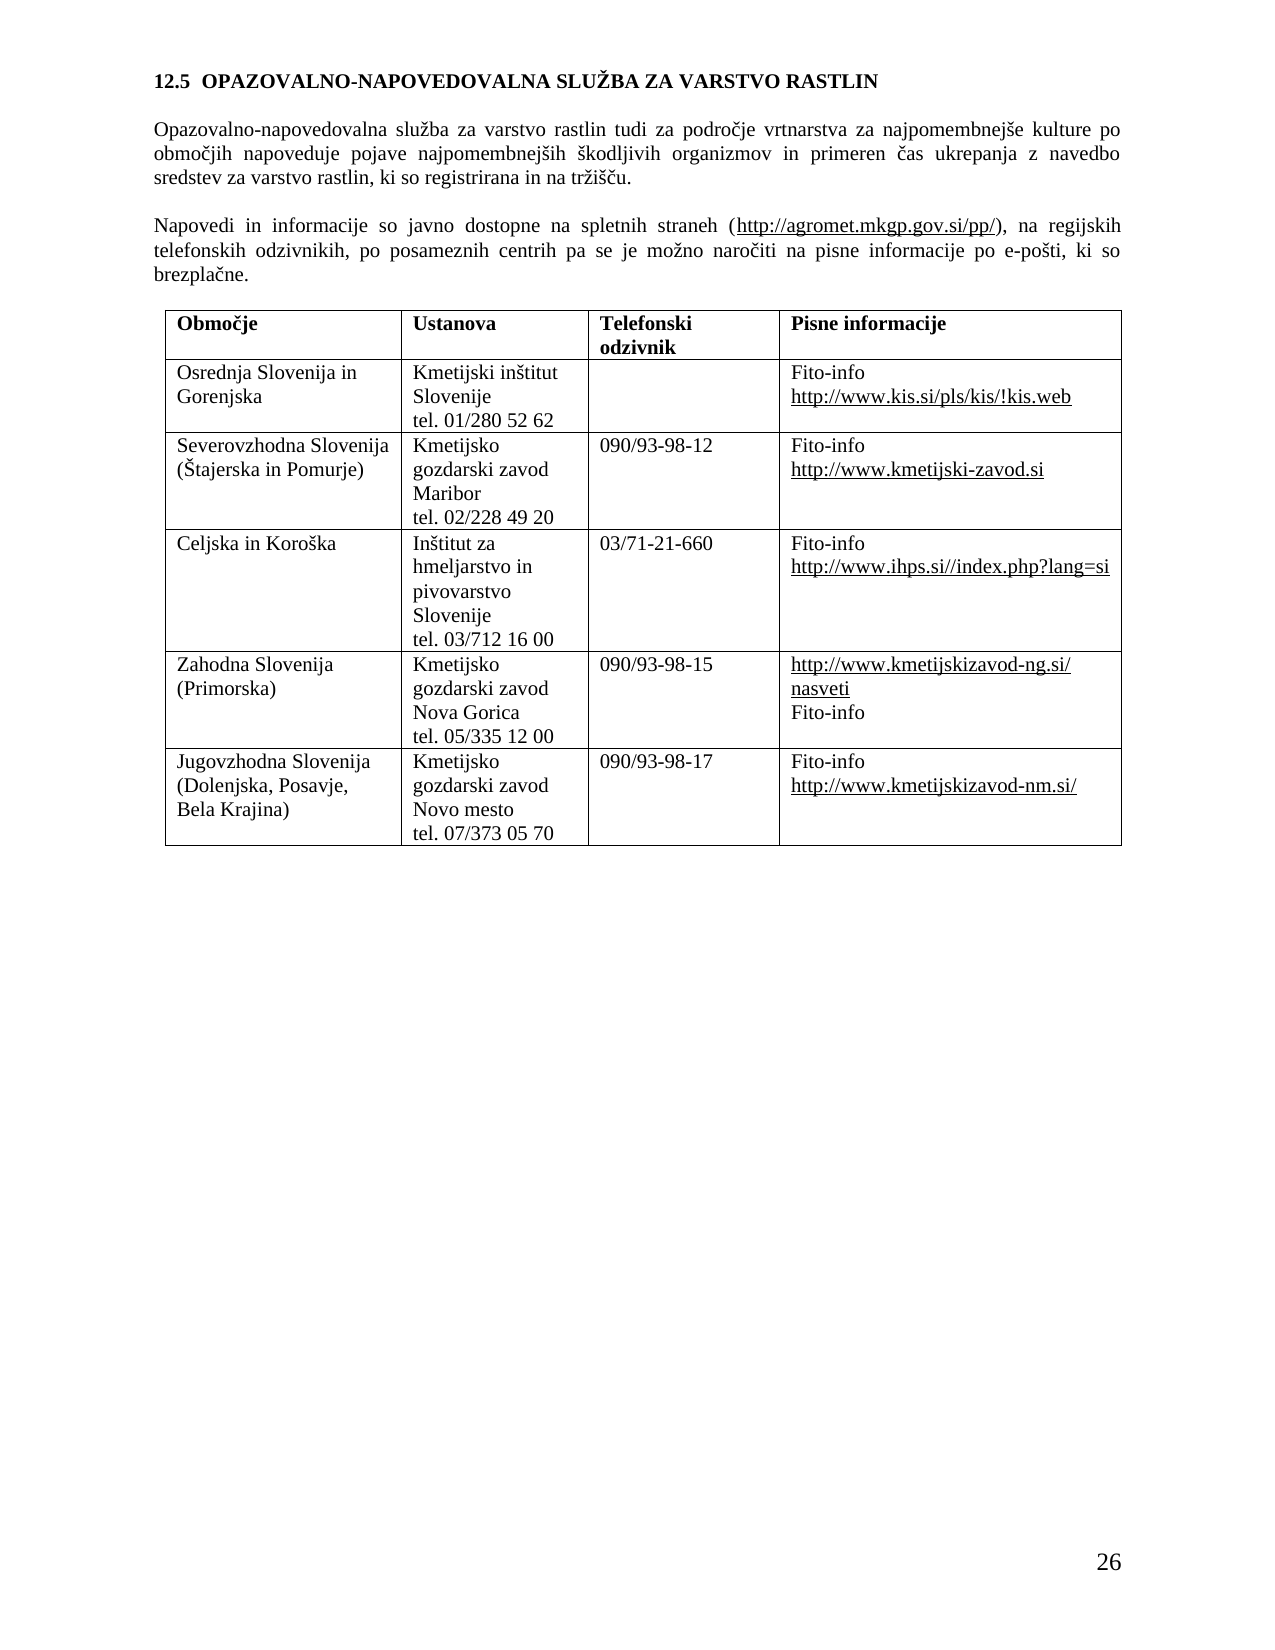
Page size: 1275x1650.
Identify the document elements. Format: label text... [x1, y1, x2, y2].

table_cell http://www.kmetijskizavod-ng.si/nasveti Fito-info [780, 652, 1121, 748]
table_cell Kmetijski inštitut Slovenije tel. 01/280 52 62 [402, 360, 588, 432]
table_cell Inštitut za hmeljarstvo in pivovarstvo Slovenije tel. 03/712 16 00 [402, 530, 588, 651]
table_cell Fito-info http://www.ihps.si//index.php?lang=si [780, 530, 1121, 651]
table_cell 090/93-98-15 [589, 652, 779, 748]
table_cell 090/93-98-12 [589, 433, 779, 529]
table_cell 090/93-98-17 [589, 749, 779, 845]
table_header Ustanova [402, 311, 588, 359]
table_cell Kmetijsko gozdarski zavod Novo mesto tel. 07/373 05 70 [402, 749, 588, 845]
table_cell Jugovzhodna Slovenija (Dolenjska, Posavje, Bela Krajina) [166, 749, 401, 845]
subtitle Opazovalno-napovedovalna služba za varstvo rastlin [153, 69, 1121, 93]
table_cell [589, 360, 779, 432]
table_cell Fito-info http://www.kmetijski-zavod.si [780, 433, 1121, 529]
text Opazovalno-napovedovalna služba za varstvo rastlin tudi za področje vrtnarstva za najpomembnejše kulture po območjih napoveduje pojave najpomembnejših škodljivih organizmov in primeren čas ukrepanja z navedbo sredstev za varstvo rastlin, ki so registrirana in na tržišču. [153, 117, 1121, 189]
table_header Pisne informacije [780, 311, 1121, 359]
table_cell Fito-info http://www.kis.si/pls/kis/!kis.web [780, 360, 1121, 432]
table_cell 03/71-21-660 [589, 530, 779, 651]
table_cell Kmetijsko gozdarski zavod Maribor tel. 02/228 49 20 [402, 433, 588, 529]
table_cell Kmetijsko gozdarski zavod Nova Gorica tel. 05/335 12 00 [402, 652, 588, 748]
table_cell Celjska in Koroška [166, 530, 401, 651]
text Napovedi in informacije so javno dostopne na spletnih straneh (http://agromet.mkgp.gov.si/pp/), na regijskih telefonskih odzivnikih, po posameznih centrih pa se je možno naročiti na pisne informacije po e-pošti, ki so brezplačne. [153, 213, 1121, 286]
table_cell Severovzhodna Slovenija (Štajerska in Pomurje) [166, 433, 401, 529]
table_header Območje [166, 311, 401, 359]
table_cell Fito-info http://www.kmetijskizavod-nm.si/ [780, 749, 1121, 845]
table_cell Osrednja Slovenija in Gorenjska [166, 360, 401, 432]
table_cell Zahodna Slovenija (Primorska) [166, 652, 401, 748]
table_header Telefonski odzivnik [589, 311, 779, 359]
